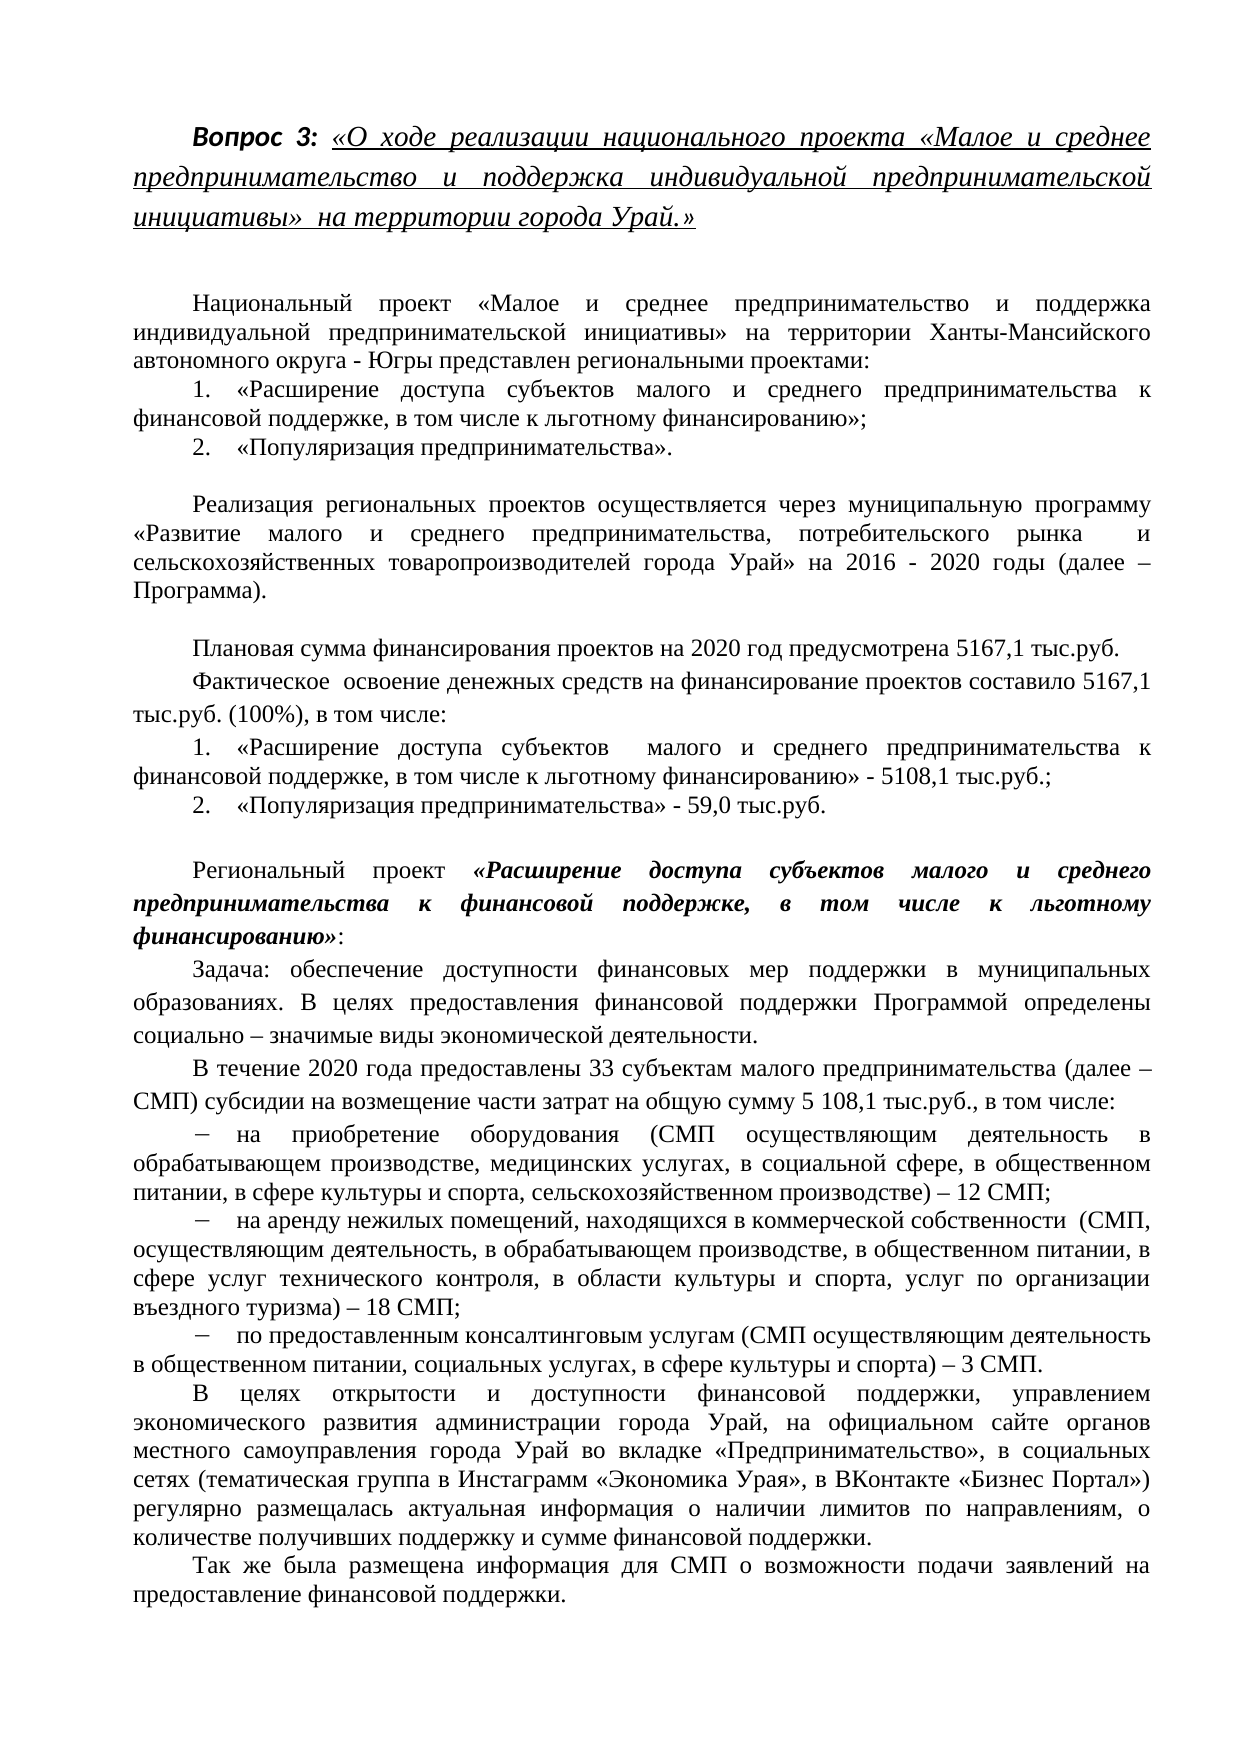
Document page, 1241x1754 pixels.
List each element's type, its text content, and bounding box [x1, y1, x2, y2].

list «Расширение доступа субъектов малого и среднего предпринимательства к финансовой поддержке, в том числе к льготному финансированию» - 5108,1 тыс.руб.; [133, 732, 1152, 790]
list «Расширение доступа субъектов малого и среднего предпринимательства к финансовой поддержке, в том числе к льготному финансированию»; [133, 374, 1152, 432]
text Фактическое освоение денежных средств на финансирование проектов составило 5167,1 тыс.руб. (100%), в том числе: [133, 666, 1152, 728]
text Национальный проект «Малое и среднее предпринимательство и поддержка индивидуальной предпринимательской инициативы» на территории Ханты-Мансийского автономного округа - Югры представлен региональными проектами: [133, 288, 1152, 374]
text Вопрос 3: «О ходе реализации национального проекта «Малое и среднее предпринимательство и поддержка индивидуальной предпринимательской инициативы» на территории города Урай.» [133, 189, 1152, 233]
text Вопрос 3: «О ходе реализации национального проекта «Малое и среднее предпринимательство и поддержка индивидуальной предпринимательской инициативы» на территории города Урай.» [133, 118, 1152, 188]
list «Популяризация предпринимательства» - 59,0 тыс.руб. [133, 790, 1152, 818]
list Так же была размещена информация для СМП о возможности подачи заявлений на предоставление финансовой поддержки. [133, 1550, 1152, 1608]
list по предоставленным консалтинговым услугам (СМП осуществляющим деятельность в общественном питании, социальных услугах, в сфере культуры и спорта) – 3 СМП. [133, 1320, 1152, 1378]
text Реализация региональных проектов осуществляется через муниципальную программу «Развитие малого и среднего предпринимательства, потребительского рынка и сельскохозяйственных товаропроизводителей города Урай» на 2016 - 2020 годы (далее – Программа). [133, 489, 1152, 604]
list на приобретение оборудования (СМП осуществляющим деятельность в обрабатывающем производстве, медицинских услугах, в социальной сфере, в общественном питании, в сфере культуры и спорта, сельскохозяйственном производстве) – 12 СМП; [133, 1119, 1152, 1205]
text Плановая сумма финансирования проектов на 2020 год предусмотрена 5167,1 тыс.руб. [133, 633, 1152, 662]
text Задача: обеспечение доступности финансовых мер поддержки в муниципальных образованиях. В целях предоставления финансовой поддержки Программой определены социально – значимые виды экономической деятельности. [133, 954, 1152, 1049]
list «Популяризация предпринимательства». [133, 432, 1152, 461]
list В целях открытости и доступности финансовой поддержки, управлением экономического развития администрации города Урай, на официальном сайте органов местного самоуправления города Урай во вкладке «Предпринимательство», в социальных сетях (тематическая группа в Инстаграмм «Экономика Урая», в ВКонтакте «Бизнес Портал») регулярно размещалась актуальная информация о наличии лимитов по направлениям, о количестве получивших поддержку и сумме финансовой поддержки. [133, 1378, 1152, 1550]
list на аренду нежилых помещений, находящихся в коммерческой собственности (СМП, осуществляющим деятельность, в обрабатывающем производстве, в общественном питании, в сфере услуг технического контроля, в области культуры и спорта, услуг по организации въездного туризма) – 18 СМП; [133, 1205, 1152, 1320]
text Региональный проект «Расширение доступа субъектов малого и среднего предпринимательства к финансовой поддержке, в том числе к льготному финансированию»: [133, 855, 1152, 950]
text В течение 2020 года предоставлены 33 субъектам малого предпринимательства (далее – СМП) субсидии на возмещение части затрат на общую сумму 5 108,1 тыс.руб., в том числе: [133, 1053, 1152, 1115]
